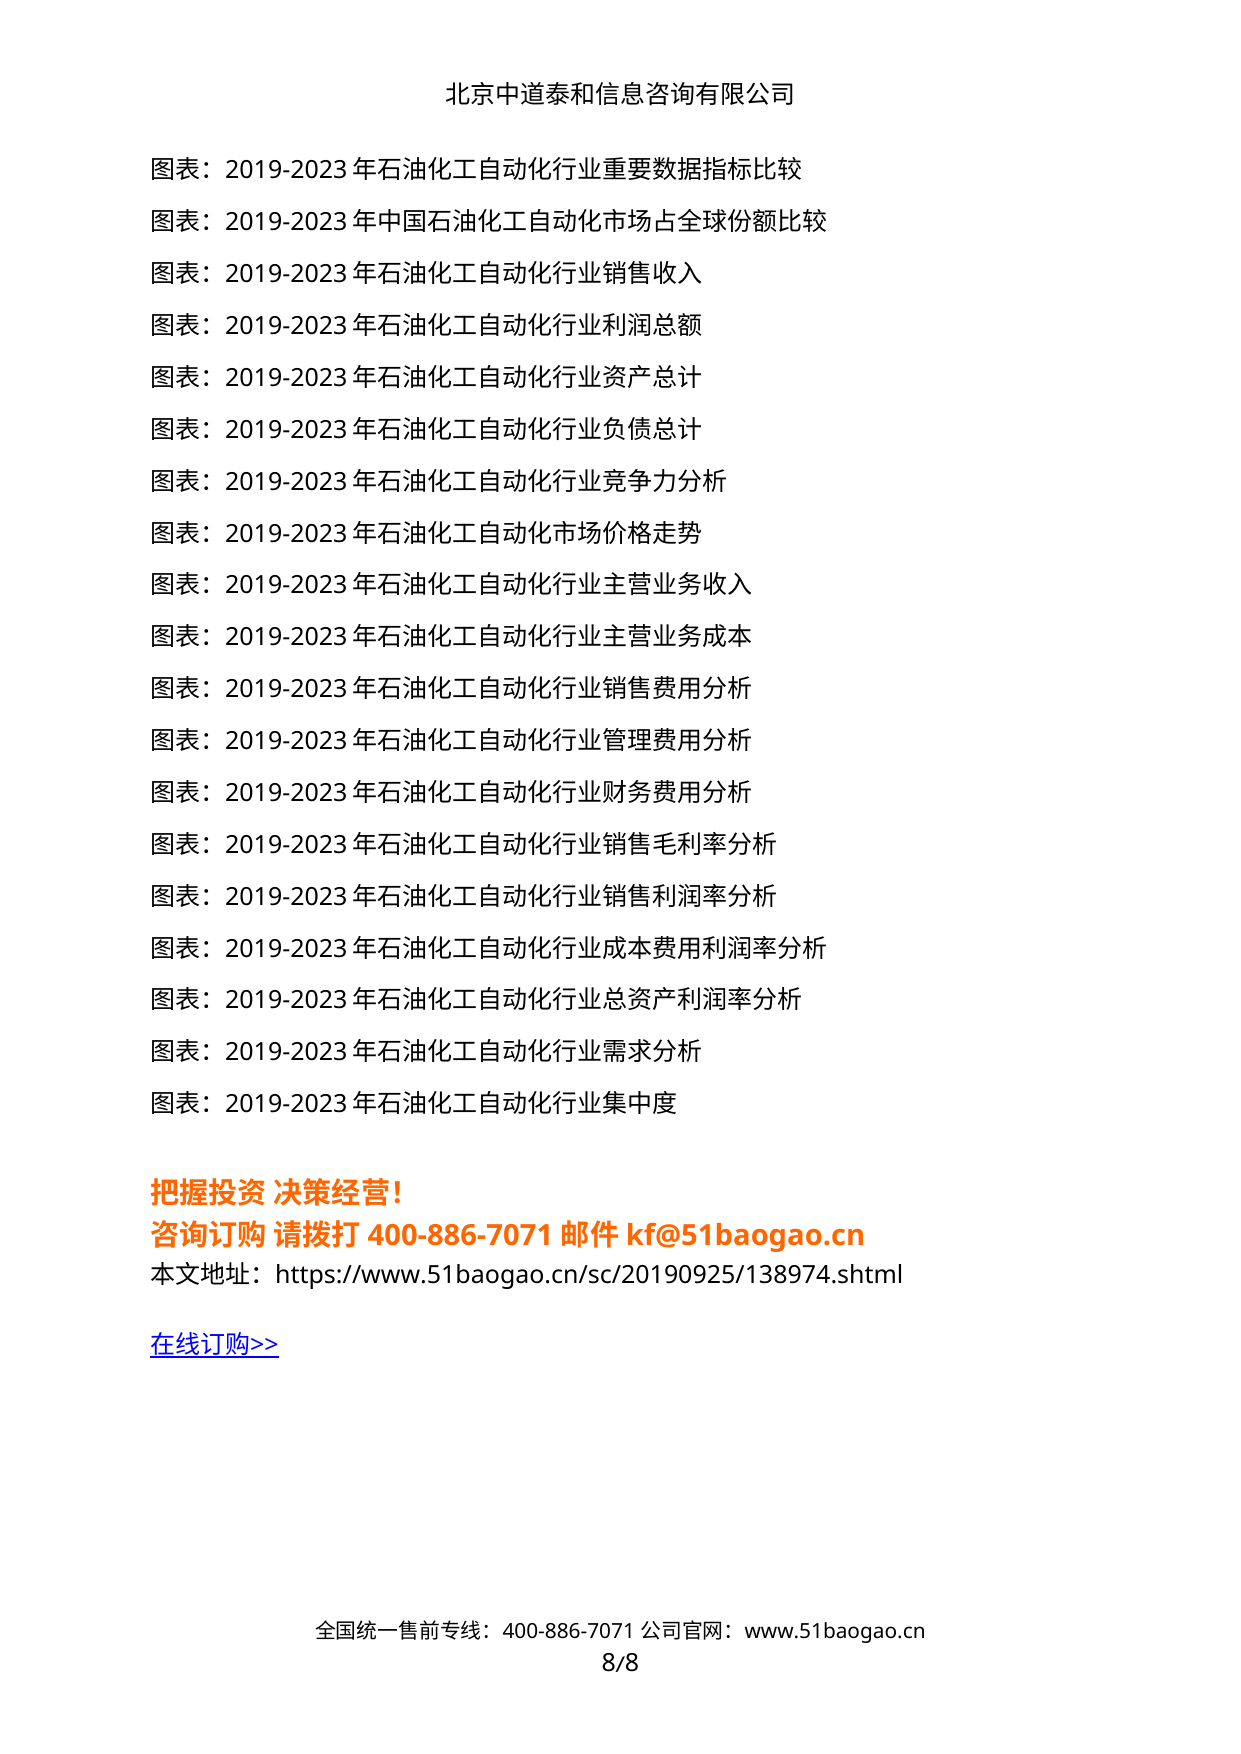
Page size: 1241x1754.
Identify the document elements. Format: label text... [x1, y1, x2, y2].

text 图表：2019-2023年石油化工自动化行业销售费用分析 [150, 669, 1090, 705]
text 在线订购>> [150, 1291, 1090, 1361]
text 图表：2019-2023年石油化工自动化行业重要数据指标比较 [150, 150, 1090, 186]
text 图表：2019-2023年石油化工自动化行业负债总计 [150, 409, 1090, 446]
text 图表：2019-2023年石油化工自动化行业销售毛利率分析 [150, 824, 1090, 861]
text 图表：2019-2023年石油化工自动化行业财务费用分析 [150, 772, 1090, 809]
text 图表：2019-2023年石油化工自动化行业销售收入 [150, 254, 1090, 290]
text 图表：2019-2023年中国石油化工自动化市场占全球份额比较 [150, 202, 1090, 238]
text 图表：2019-2023年石油化工自动化行业利润总额 [150, 306, 1090, 342]
text 图表：2019-2023年石油化工自动化行业总资产利润率分析 [150, 980, 1090, 1016]
text 图表：2019-2023年石油化工自动化行业资产总计 [150, 357, 1090, 394]
text 图表：2019-2023年石油化工自动化市场价格走势 [150, 513, 1090, 549]
text 图表：2019-2023年石油化工自动化行业竞争力分析 [150, 461, 1090, 497]
text 图表：2019-2023年石油化工自动化行业集中度 [150, 1084, 1090, 1120]
text 把握投资 决策经营！咨询订购 请拨打 400-886-7071 邮件 kf@51baogao.cn本文地址：https://www.51baogao.cn/sc/20190925/138974.shtml [150, 1136, 1090, 1291]
text 图表：2019-2023年石油化工自动化行业需求分析 [150, 1032, 1090, 1068]
text 图表：2019-2023年石油化工自动化行业主营业务收入 [150, 565, 1090, 601]
text 图表：2019-2023年石油化工自动化行业管理费用分析 [150, 721, 1090, 757]
text 图表：2019-2023年石油化工自动化行业主营业务成本 [150, 617, 1090, 653]
text 图表：2019-2023年石油化工自动化行业销售利润率分析 [150, 876, 1090, 912]
text 图表：2019-2023年石油化工自动化行业成本费用利润率分析 [150, 928, 1090, 964]
